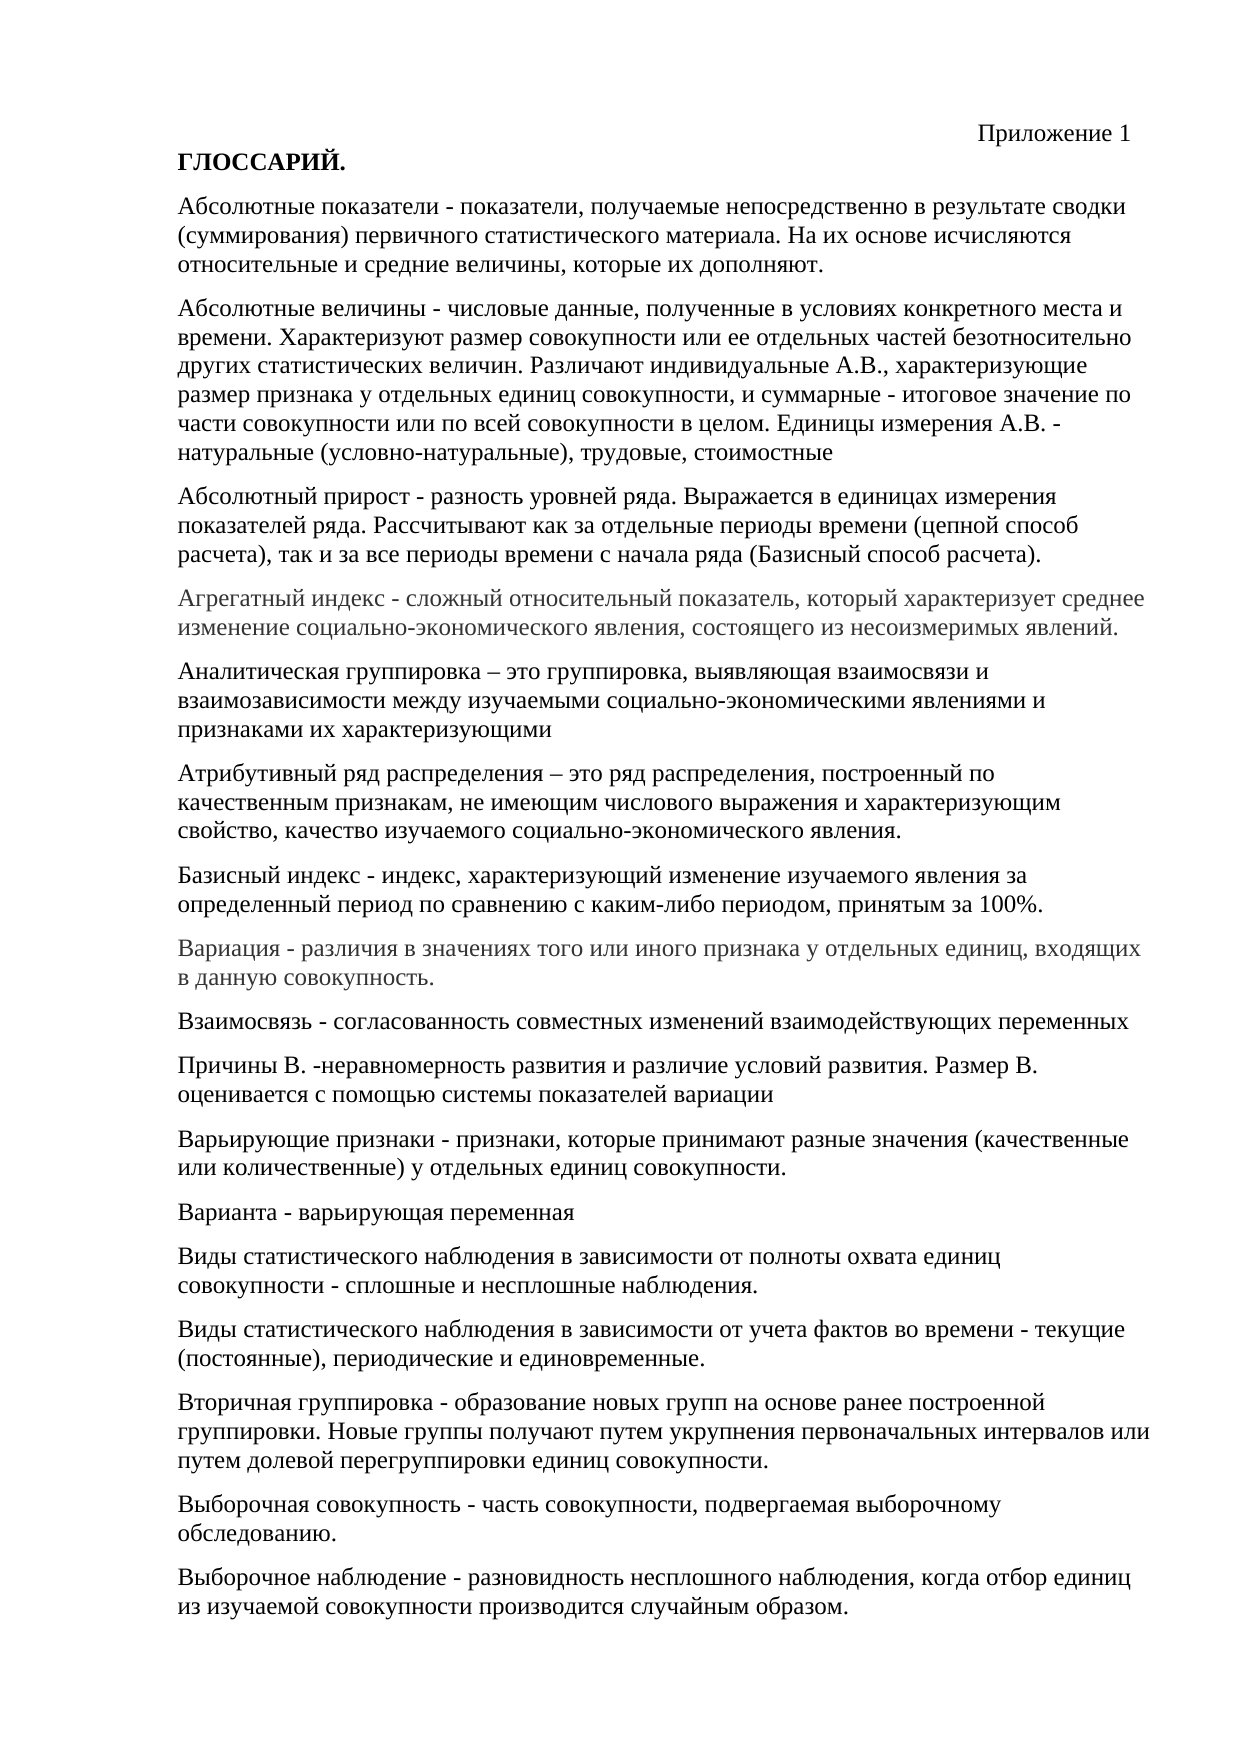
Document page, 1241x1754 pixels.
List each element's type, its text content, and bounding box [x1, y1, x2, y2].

text Атрибутивный ряд распределения – это ряд распределения, построенный по качественным признакам, не имеющим числового выражения и характеризующим свойство, качество изучаемого социально-экономического явления. [177, 758, 1152, 844]
text Варьирующие признаки - признаки, которые принимают разные значения (качественные или количественные) у отдельных единиц совокупности. [177, 1124, 1152, 1181]
text Абсолютные величины - числовые данные, полученные в условиях конкретного места и времени. Характеризуют размер совокупности или ее отдельных частей безотносительно других статистических величин. Различают индивидуальные А.В., характеризующие размер признака у отдельных единиц совокупности, и суммарные - итоговое значение по части совокупности или по всей совокупности в целом. Единицы измерения А.В. - натуральные (условно-натуральные), трудовые, стоимостные [177, 293, 1152, 466]
text Взаимосвязь - согласованность совместных изменений взаимодействующих переменных [177, 1006, 1152, 1035]
text Виды статистического наблюдения в зависимости от учета фактов во времени - текущие (постоянные), периодические и единовременные. [177, 1314, 1152, 1372]
text Причины В. -неравномерность развития и различие условий развития. Размер В. оценивается с помощью системы показателей вариации [177, 1051, 1152, 1108]
text Базисный индекс - индекс, характеризующий изменение изучаемого явления за определенный период по сравнению с каким-либо периодом, принятым за 100%. [177, 860, 1152, 917]
text Вариация - различия в значениях того или иного признака у отдельных единиц, входящих в данную совокупность. [435, 933, 1152, 991]
text Выборочная совокупность - часть совокупности, подвергаемая выборочному обследованию. [177, 1489, 1152, 1547]
text Виды статистического наблюдения в зависимости от полноты охвата единиц совокупности - сплошные и несплошные наблюдения. [177, 1241, 1152, 1299]
text Вторичная группировка - образование новых групп на основе ранее построенной группировки. Новые группы получают путем укрупнения первоначальных интервалов или путем долевой перегруппировки единиц совокупности. [177, 1387, 1152, 1474]
text Абсолютный прирост - разность уровней ряда. Выражается в единицах измерения показателей ряда. Рассчитывают как за отдельные периоды времени (цепной способ расчета), так и за все периоды времени с начала ряда (Базисный способ расчета). [177, 481, 1152, 567]
text Приложение 1 [177, 118, 1152, 147]
text Аналитическая группировка – это группировка, выявляющая взаимосвязи и взаимозависимости между изучаемыми социально-экономическими явлениями и признаками их характеризующими [177, 656, 1152, 742]
text ГЛОССАРИЙ. [177, 147, 1152, 176]
text Абсолютные показатели - показатели, получаемые непосредственно в результате сводки (суммирования) первичного статистического материала. На их основе исчисляются относительные и средние величины, которые их дополняют. [177, 191, 1152, 277]
text Выборочное наблюдение - разновидность несплошного наблюдения, когда отбор единиц из изучаемой совокупности производится случайным образом. [177, 1562, 1152, 1620]
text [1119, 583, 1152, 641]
text Варианта - варьирующая переменная [177, 1197, 1152, 1226]
